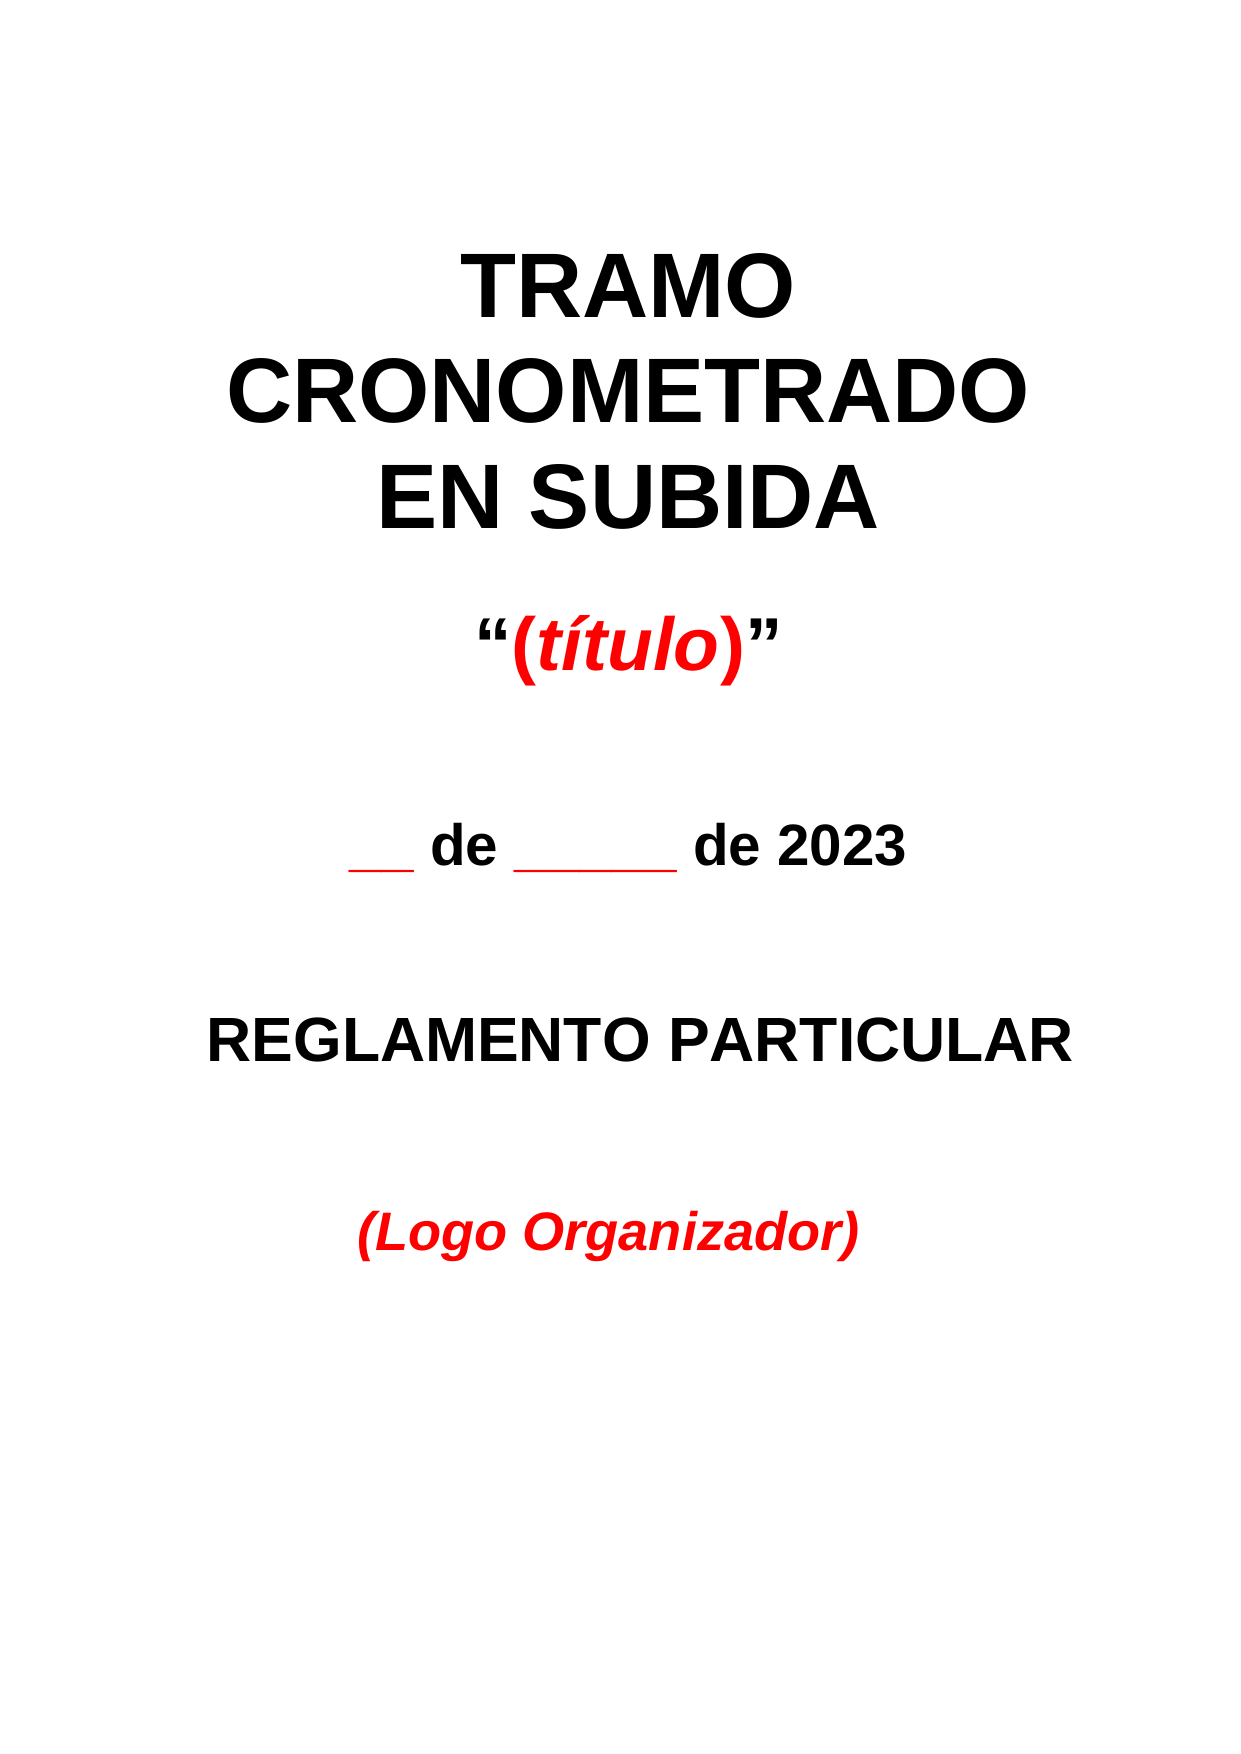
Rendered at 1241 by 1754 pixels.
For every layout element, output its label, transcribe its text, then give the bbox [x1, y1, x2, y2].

subtitle REGLAMENTO PARTICULAR [131, 1003, 1125, 1075]
text TRAMO CRONOMETRADO [131, 231, 1125, 442]
text __ de _____ de 2023 [131, 811, 1125, 878]
text (Logo Organizador) [131, 1199, 1125, 1262]
text EN SUBIDA [131, 442, 1125, 548]
text “(título)” [131, 600, 1125, 687]
